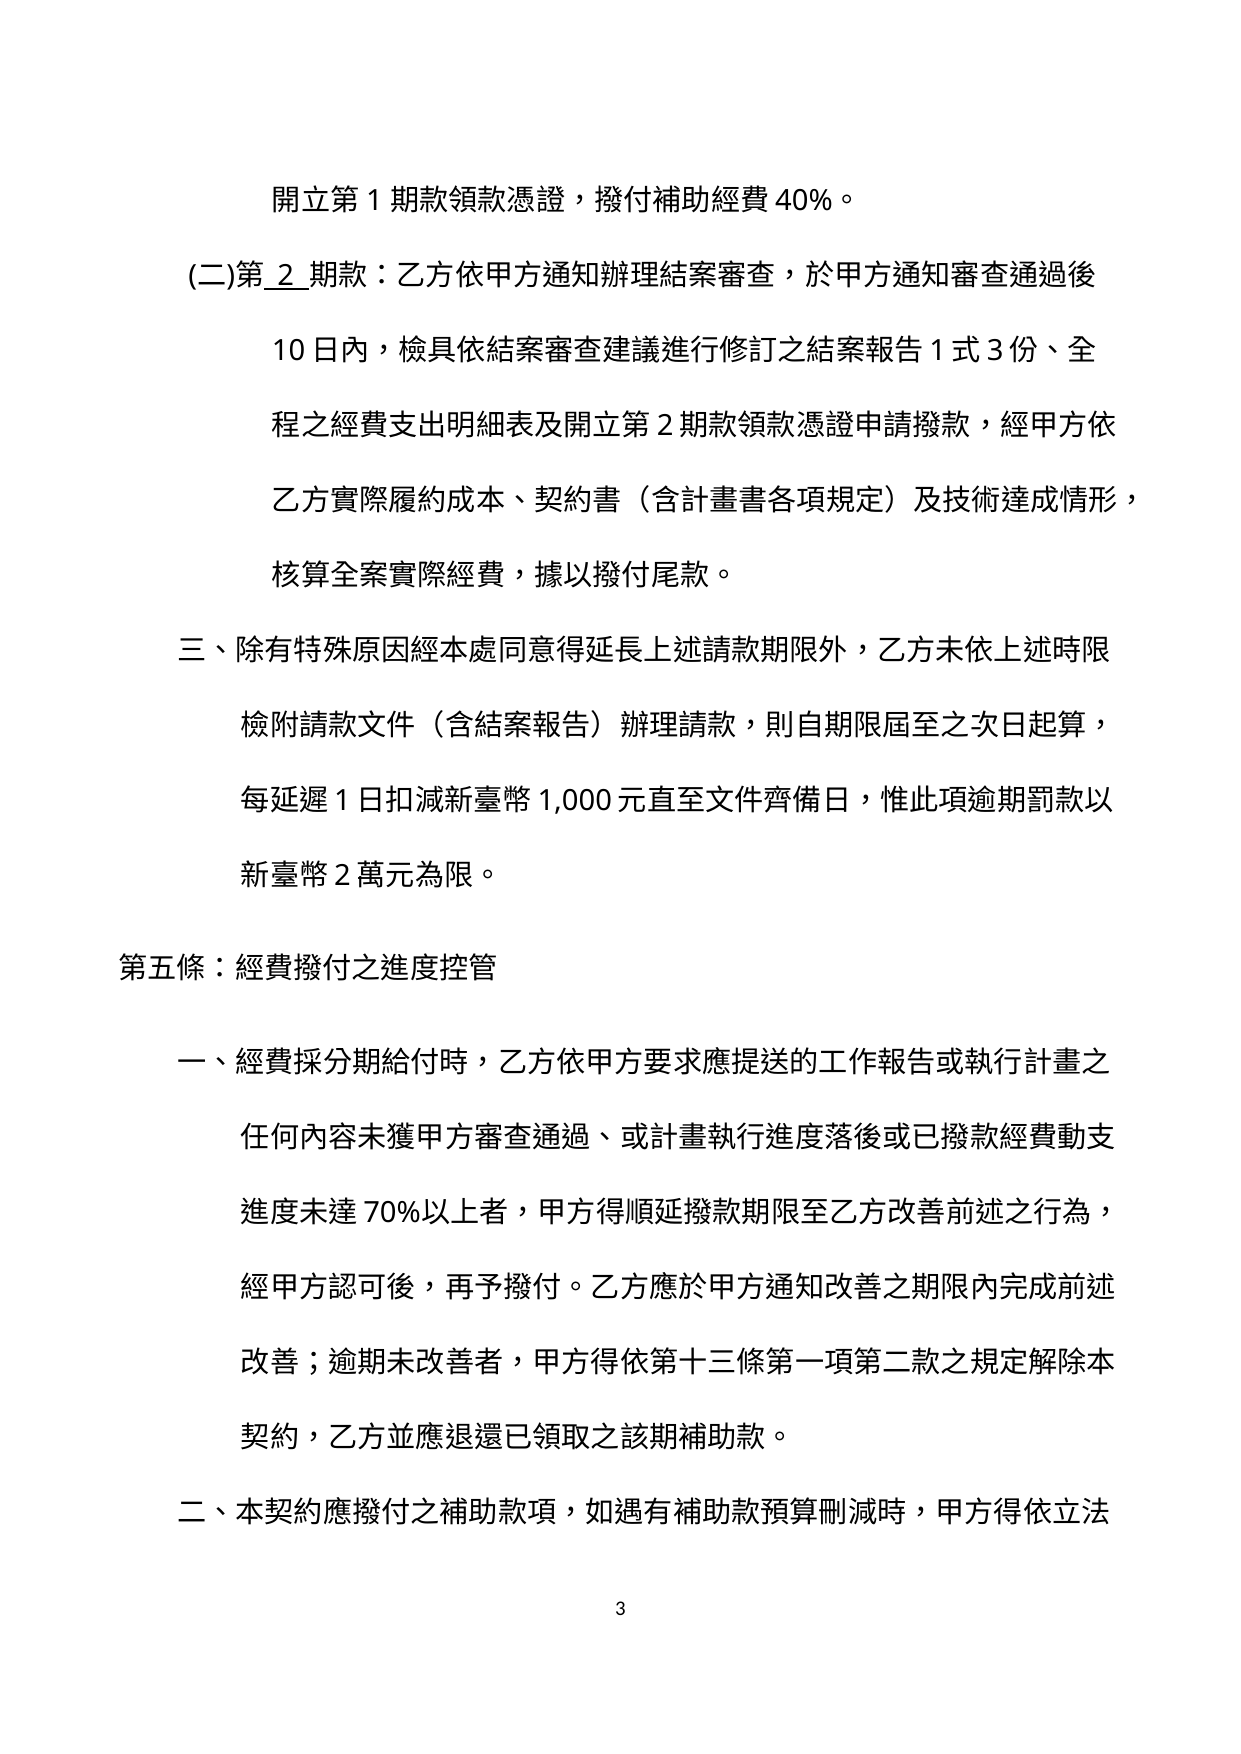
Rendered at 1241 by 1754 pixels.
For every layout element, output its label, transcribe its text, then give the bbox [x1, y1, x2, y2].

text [165, 160, 1122, 235]
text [177, 1472, 1122, 1547]
text (二)第 2 期款：乙方依甲方通知辦理結案審查，於甲方通知審查通過後10日內，檢具依結案審查建議進行修訂之結案報告1式3份、全程之經費支出明細表及開立第2期款領款憑證申請撥款，經甲方依乙方實際履約成本、契約書（含計畫書各項規定）及技術達成情形，核算全案實際經費，據以撥付尾款。 [165, 235, 1122, 610]
text 一、經費採分期給付時，乙方依甲方要求應提送的工作報告或執行計畫之任何內容未獲甲方審查通過、或計畫執行進度落後或已撥款經費動支進度未達70%以上者，甲方得順延撥款期限至乙方改善前述之行為，經甲方認可後，再予撥付。乙方應於甲方通知改善之期限內完成前述改善；逾期未改善者，甲方得依第十三條第一項第二款之規定解除本契約，乙方並應退還已領取之該期補助款。 [177, 1022, 1122, 1472]
text 三、除有特殊原因經本處同意得延長上述請款期限外，乙方未依上述時限檢附請款文件（含結案報告）辦理請款，則自期限屆至之次日起算，每延遲1日扣減新臺幣1,000元直至文件齊備日，惟此項逾期罰款以新臺幣2萬元為限。 [177, 610, 1122, 910]
text 第五條：經費撥付之進度控管 [118, 929, 1122, 1004]
